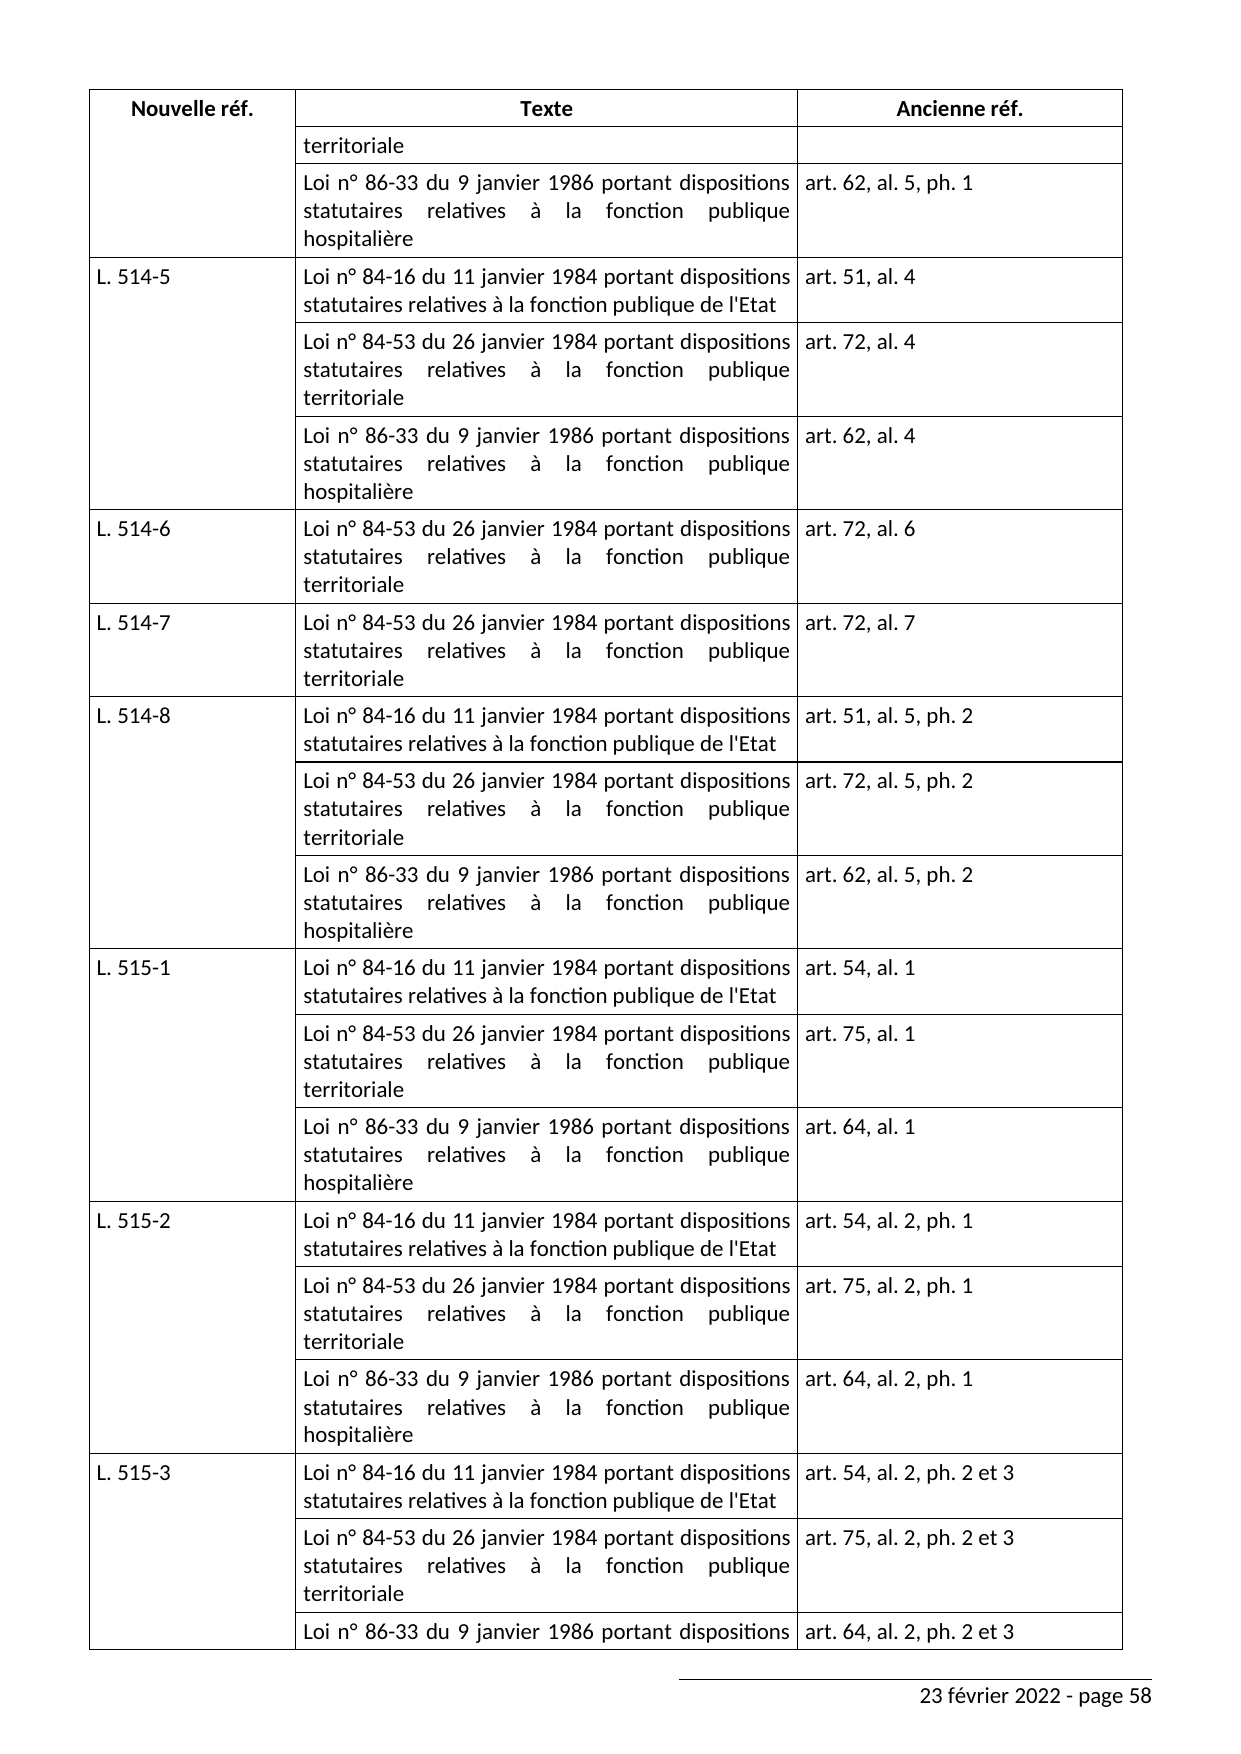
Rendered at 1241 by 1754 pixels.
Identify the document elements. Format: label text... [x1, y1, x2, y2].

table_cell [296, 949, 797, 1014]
table_header Nouvelle réf. [90, 90, 295, 126]
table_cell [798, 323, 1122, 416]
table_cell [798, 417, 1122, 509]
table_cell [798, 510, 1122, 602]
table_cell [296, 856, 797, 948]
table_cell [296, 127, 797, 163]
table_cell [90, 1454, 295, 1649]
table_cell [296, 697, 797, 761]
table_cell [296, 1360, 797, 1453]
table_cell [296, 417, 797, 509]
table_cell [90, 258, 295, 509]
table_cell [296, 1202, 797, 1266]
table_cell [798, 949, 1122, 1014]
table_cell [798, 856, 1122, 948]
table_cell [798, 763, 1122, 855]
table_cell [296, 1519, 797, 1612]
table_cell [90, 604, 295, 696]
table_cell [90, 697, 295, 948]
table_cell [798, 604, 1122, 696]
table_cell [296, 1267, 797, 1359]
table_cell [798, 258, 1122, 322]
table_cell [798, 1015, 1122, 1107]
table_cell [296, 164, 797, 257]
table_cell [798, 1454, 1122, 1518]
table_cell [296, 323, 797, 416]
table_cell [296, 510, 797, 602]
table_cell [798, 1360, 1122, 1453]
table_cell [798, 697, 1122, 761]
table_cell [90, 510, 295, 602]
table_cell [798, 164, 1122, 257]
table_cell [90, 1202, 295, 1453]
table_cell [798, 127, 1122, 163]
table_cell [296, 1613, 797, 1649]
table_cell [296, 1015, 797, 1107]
table_header Texte [296, 90, 797, 126]
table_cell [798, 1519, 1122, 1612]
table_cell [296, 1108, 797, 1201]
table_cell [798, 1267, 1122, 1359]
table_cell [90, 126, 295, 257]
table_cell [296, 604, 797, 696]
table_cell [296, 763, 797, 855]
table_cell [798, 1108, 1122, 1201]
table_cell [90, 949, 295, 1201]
table_header Ancienne réf. [798, 90, 1122, 126]
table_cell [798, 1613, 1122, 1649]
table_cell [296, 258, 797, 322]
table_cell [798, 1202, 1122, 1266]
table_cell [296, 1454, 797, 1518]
